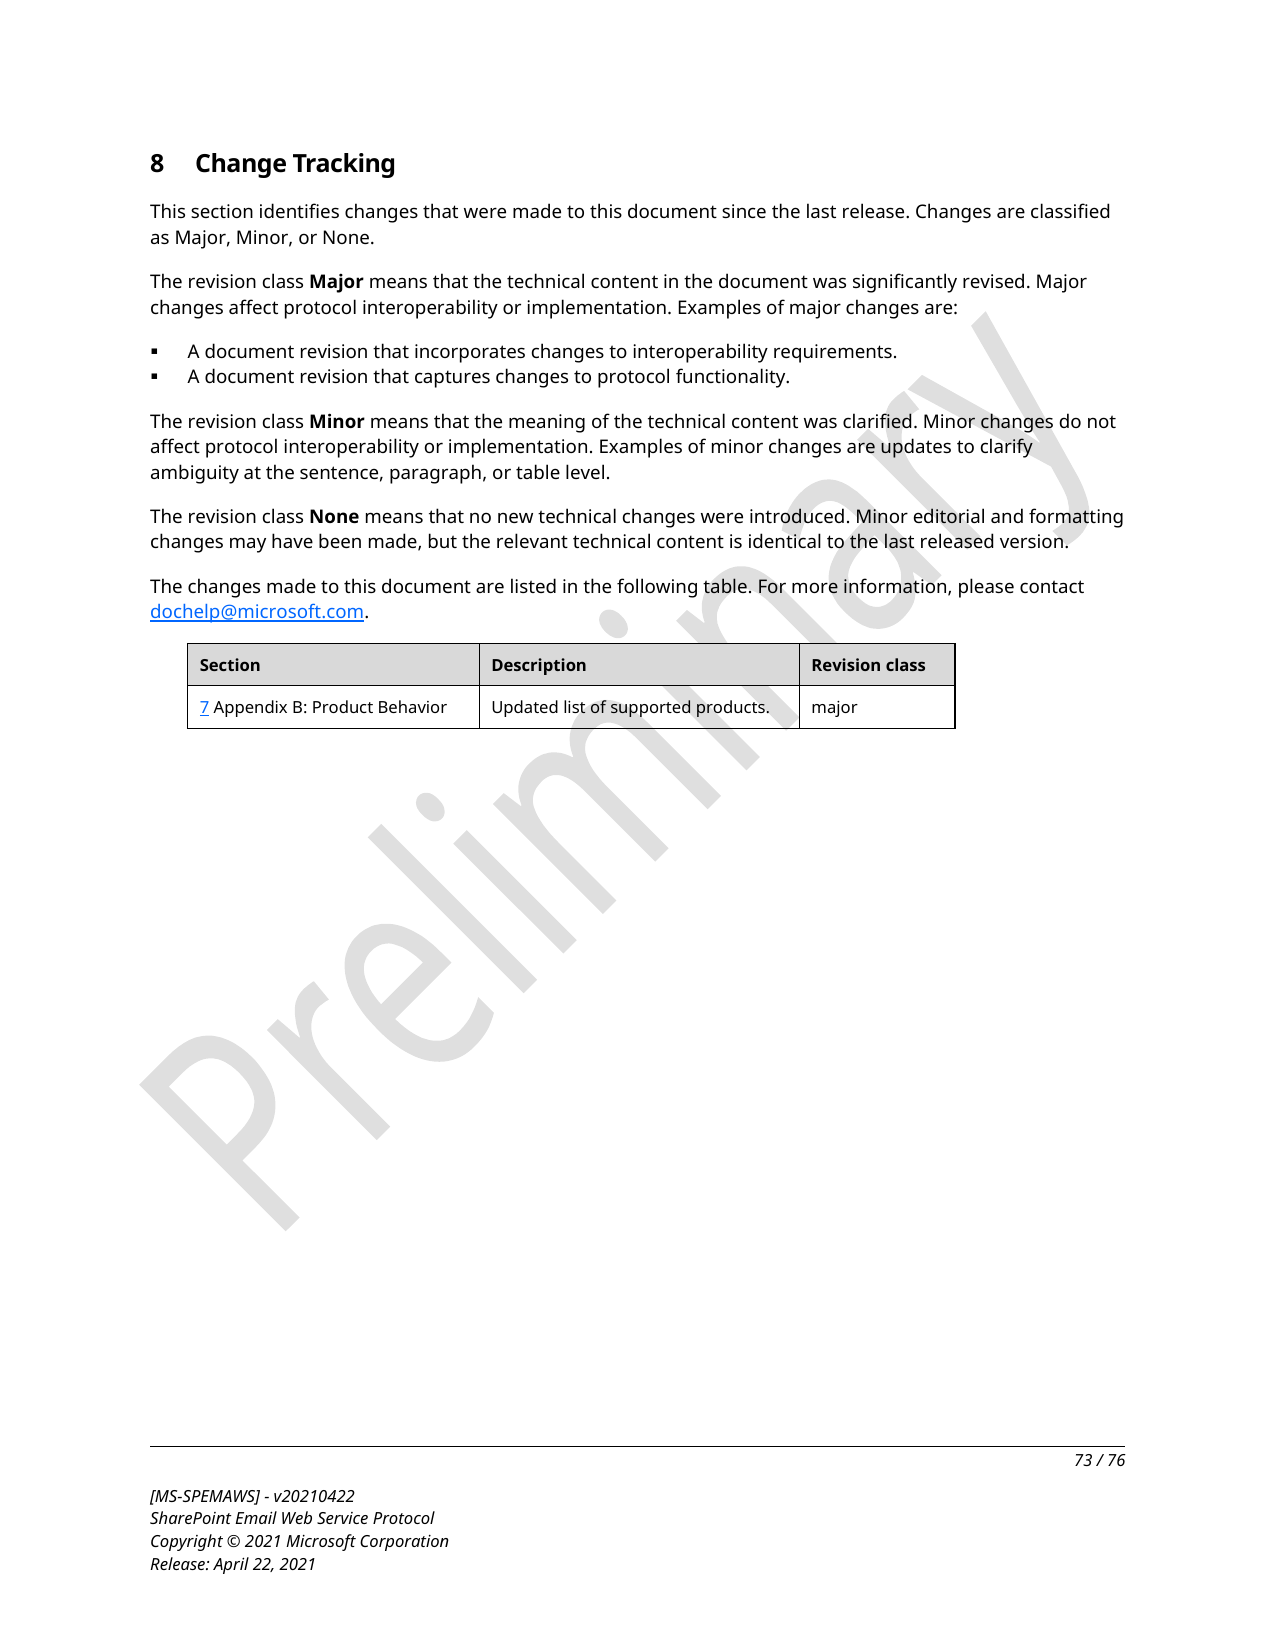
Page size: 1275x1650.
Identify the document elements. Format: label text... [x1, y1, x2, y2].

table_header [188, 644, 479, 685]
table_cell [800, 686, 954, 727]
list A document revision that captures changes to protocol functionality. [150, 364, 1125, 389]
subtitle Change Tracking [150, 146, 1125, 180]
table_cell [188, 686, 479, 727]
text The revision class None means that no new technical changes were introduced. Minor editorial and formatting changes may have been made, but the relevant technical content is identical to the last released version. [150, 503, 1125, 554]
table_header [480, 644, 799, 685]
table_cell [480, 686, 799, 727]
list A document revision that incorporates changes to interoperability requirements. [150, 338, 1125, 364]
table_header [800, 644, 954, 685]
text The changes made to this document are listed in the following table. For more information, please contact dochelp@microsoft.com. [150, 573, 1125, 624]
text The revision class Minor means that the meaning of the technical content was clarified. Minor changes do not affect protocol interoperability or implementation. Examples of minor changes are updates to clarify ambiguity at the sentence, paragraph, or table level. [150, 408, 1125, 484]
text The revision class Major means that the technical content in the document was significantly revised. Major changes affect protocol interoperability or implementation. Examples of major changes are: [150, 268, 1125, 319]
text This section identifies changes that were made to this document since the last release. Changes are classified as Major, Minor, or None. [150, 199, 1125, 250]
